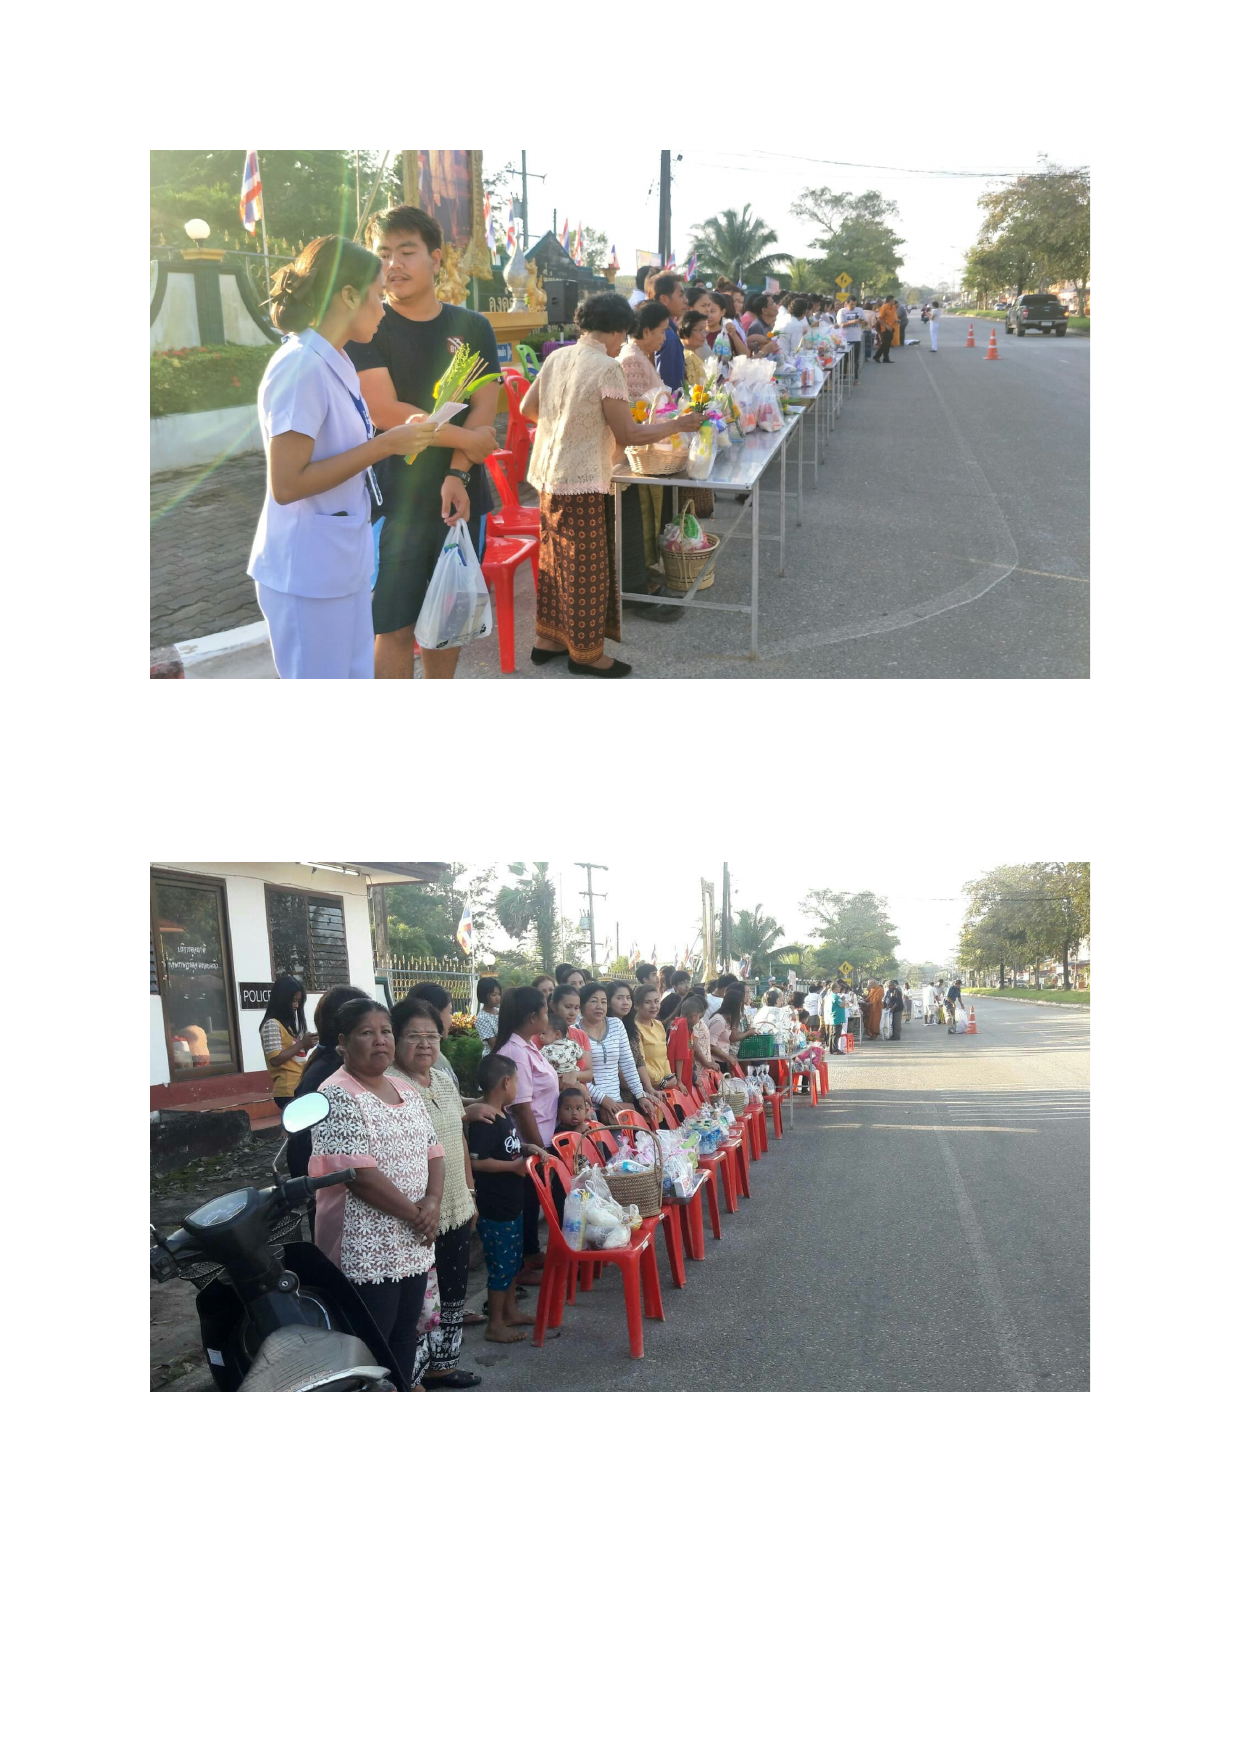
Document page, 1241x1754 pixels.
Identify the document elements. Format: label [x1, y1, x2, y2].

picture [150, 150, 1091, 679]
picture [150, 862, 1091, 1392]
